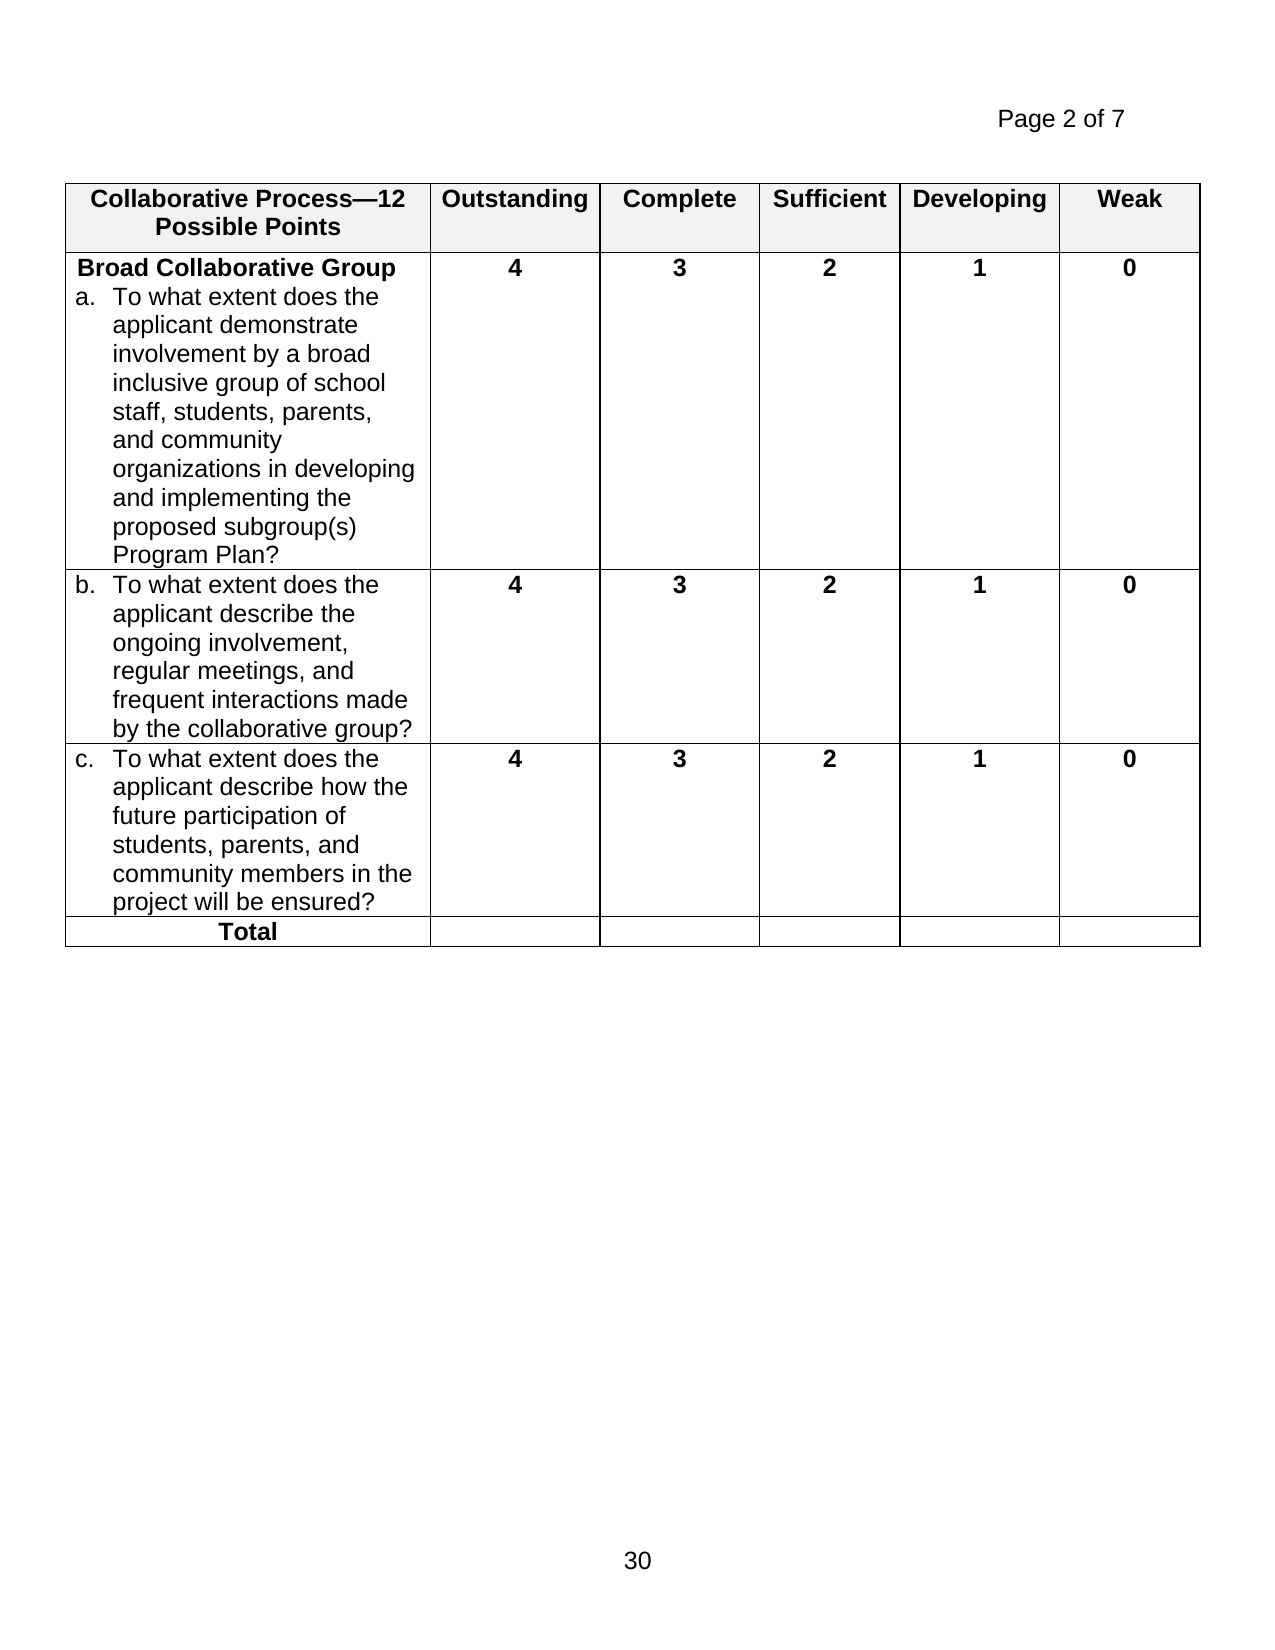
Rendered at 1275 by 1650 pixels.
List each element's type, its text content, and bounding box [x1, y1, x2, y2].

table_cell 4 [431, 253, 599, 569]
table_cell To what extent does the applicant describe how the future participation of students, parents, and community members in the project will be ensured? [66, 744, 430, 916]
table_cell Total [66, 917, 430, 946]
text Page 2 of 7 [150, 104, 1125, 132]
table_cell [601, 917, 759, 946]
table_cell 4 [431, 570, 599, 743]
table_cell 0 [1060, 570, 1199, 743]
table_cell 1 [901, 570, 1059, 743]
table_cell [760, 917, 899, 946]
table_cell Broad Collaborative Group To what extent does the applicant demonstrate involvement by a broad inclusive group of school staff, students, parents, and community organizations in developing and implementing the proposed subgroup(s) Program Plan? [66, 253, 430, 569]
table_cell 1 [901, 744, 1059, 916]
table_cell [901, 917, 1059, 946]
table_cell [431, 917, 599, 946]
table_cell [1060, 917, 1199, 946]
table_header Developing [901, 184, 1059, 252]
table_cell 2 [760, 570, 899, 743]
table_cell 3 [601, 744, 759, 916]
table_cell 1 [901, 253, 1059, 569]
table_cell 4 [431, 744, 599, 916]
table_header Complete [601, 184, 759, 252]
table_header Sufficient [760, 184, 899, 252]
table_header Collaborative Process—12 Possible Points [66, 184, 430, 252]
table_header Outstanding [431, 184, 599, 252]
table_cell To what extent does the applicant describe the ongoing involvement, regular meetings, and frequent interactions made by the collaborative group? [66, 570, 430, 743]
table_cell 3 [601, 570, 759, 743]
table_header Weak [1060, 184, 1199, 252]
table_cell 0 [1060, 744, 1199, 916]
table_cell 2 [760, 744, 899, 916]
table_cell 0 [1060, 253, 1199, 569]
table_cell 3 [601, 253, 759, 569]
table_cell 2 [760, 253, 899, 569]
